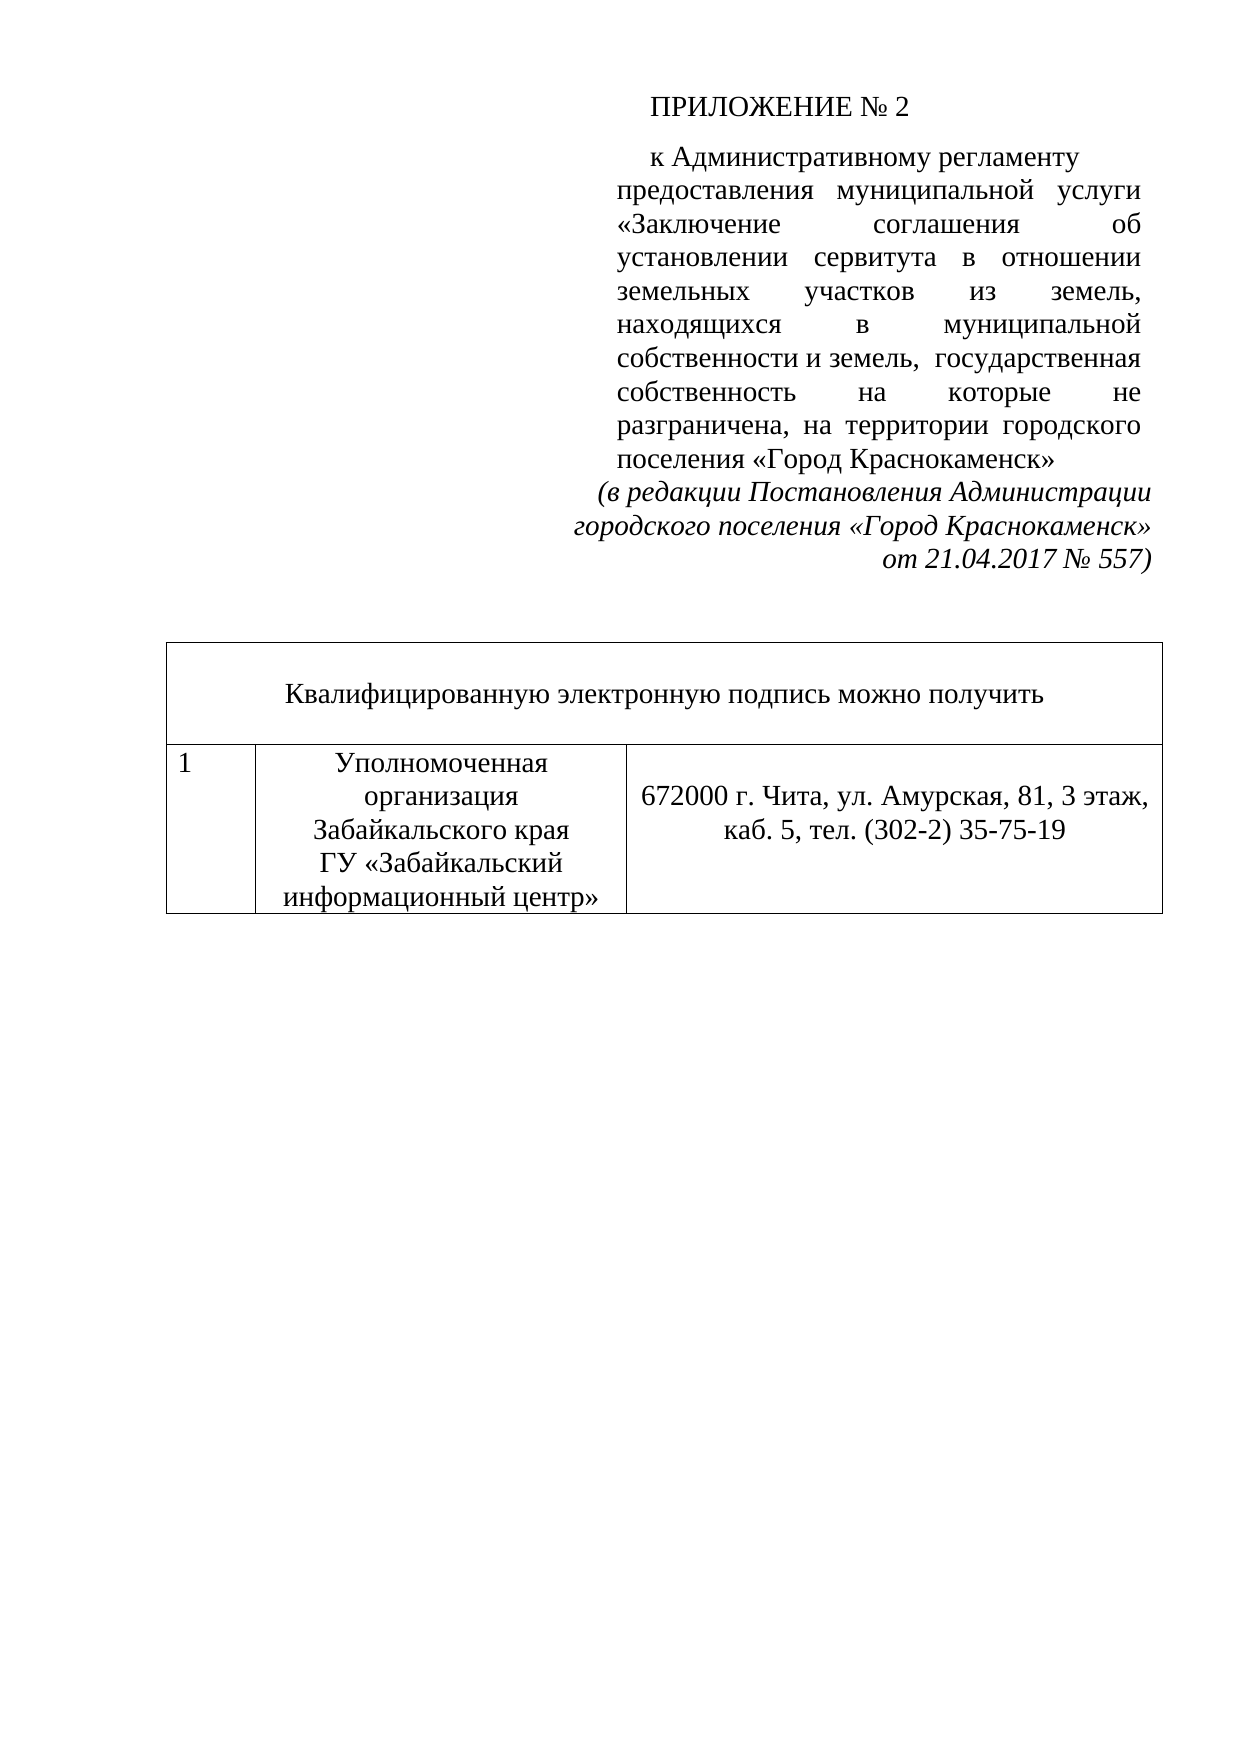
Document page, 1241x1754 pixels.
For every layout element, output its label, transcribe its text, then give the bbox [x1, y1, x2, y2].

text городского поселения «Город Краснокаменск» [177, 508, 1152, 541]
text ПРИЛОЖЕНИЕ № 2 [650, 89, 1152, 122]
table_cell 672000 г. Чита, ул. Амурская, 81, 3 этаж, каб. 5, тел. (302-2) 35-75-19 [627, 745, 1162, 912]
table_cell Уполномоченная организация Забайкальского края ГУ «Забайкальский информационный центр» [256, 745, 626, 912]
text предоставления муниципальной услуги «Заключение соглашения об установлении сервитута в отношении земельных участков из земель, находящихся в муниципальной собственности и земель, государственная собственность на которые не разграничена, на территории городского поселения «Город Краснокаменск» [617, 172, 1141, 474]
table_header Квалифицированную электронную подпись можно получить [167, 643, 1162, 744]
text (в редакции Постановления Администрации [177, 474, 1152, 508]
text к Административному регламенту [650, 139, 1152, 172]
table_cell 1 [167, 745, 255, 912]
text от 21.04.2017 № 557) [177, 541, 1152, 575]
